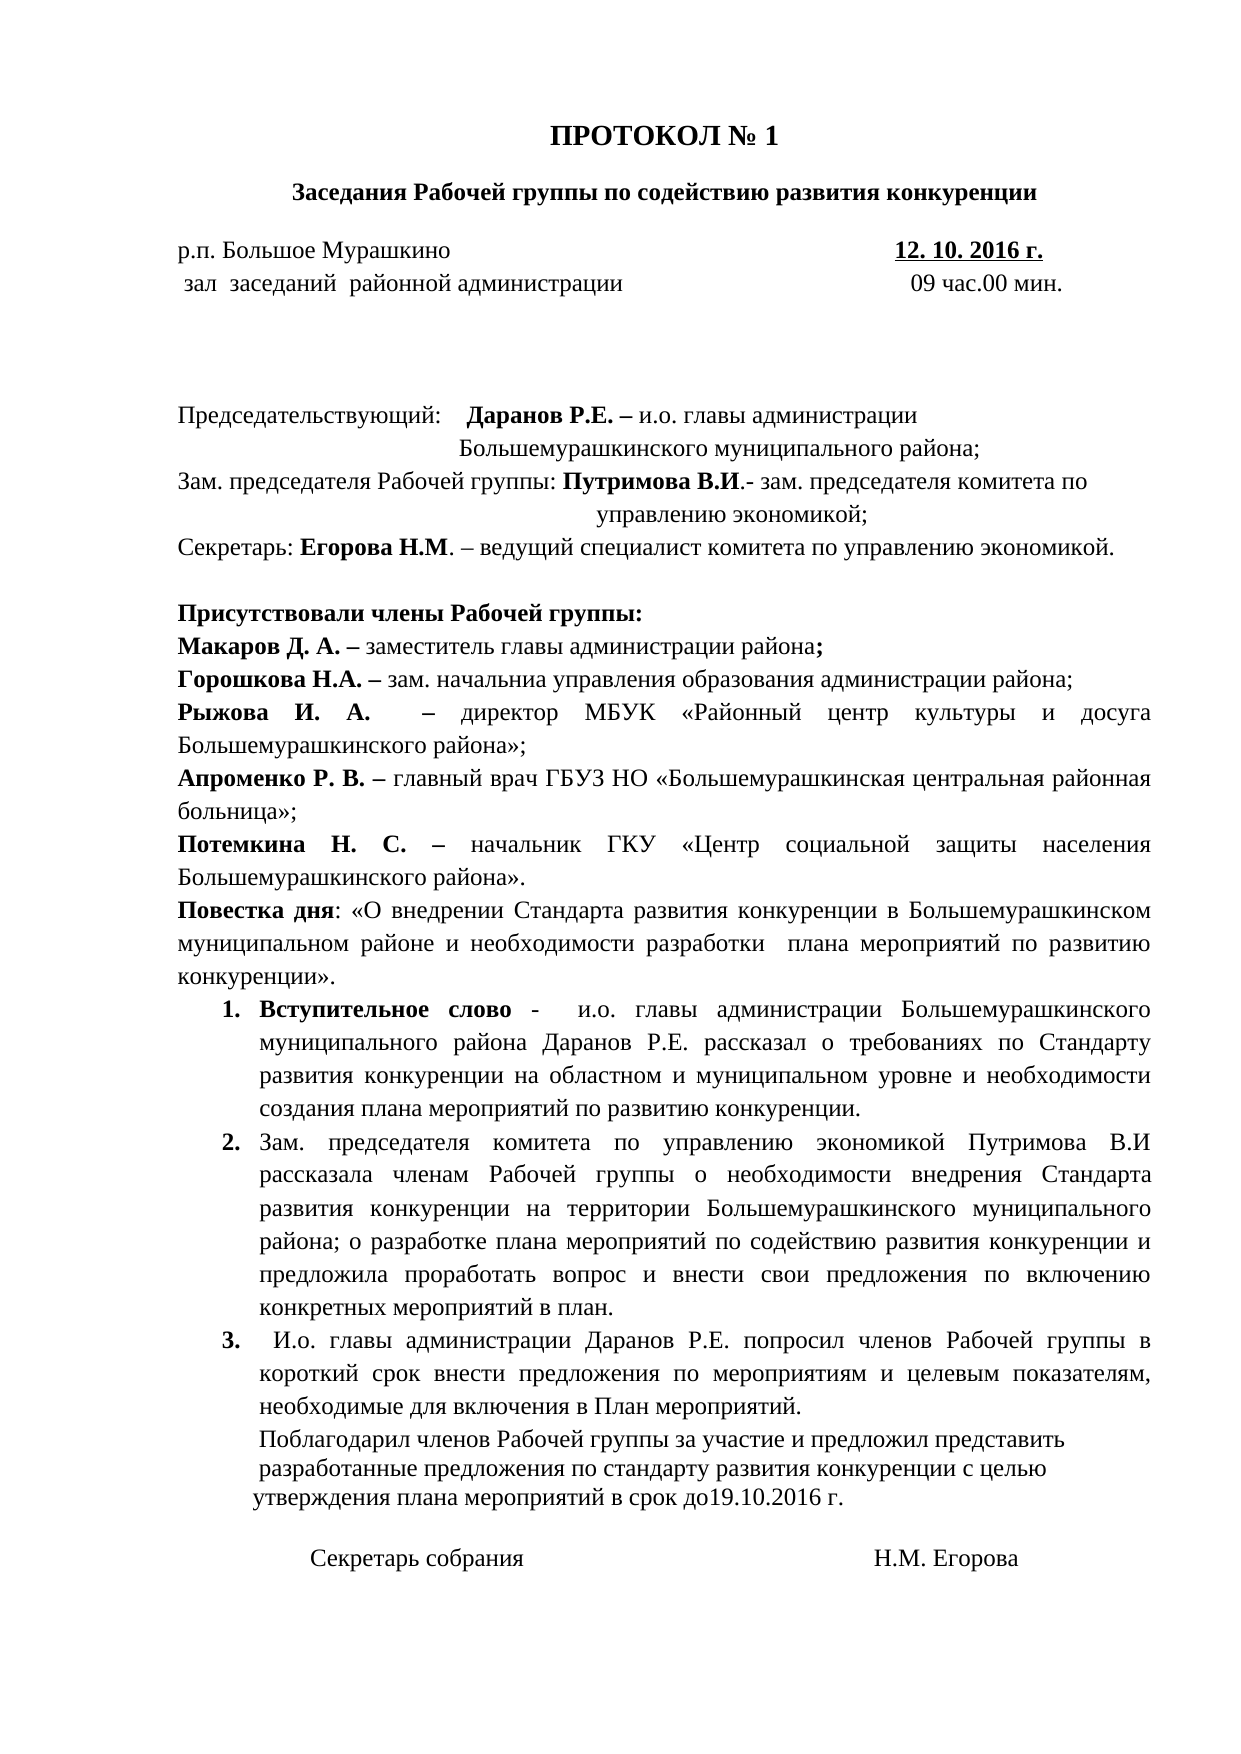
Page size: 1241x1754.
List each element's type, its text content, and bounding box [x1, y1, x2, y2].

text разработанные предложения по стандарту развития конкуренции с целью [177, 1453, 1152, 1482]
text Апроменко Р. В. – главный врач ГБУЗ НО «Большемурашкинская центральная районная больница»; [177, 763, 1152, 825]
text Заседания Рабочей группы по содействию развития конкуренции [177, 177, 1152, 206]
text Присутствовали члены Рабочей группы: [177, 598, 1152, 627]
text Потемкина Н. С. – начальник ГКУ «Центр социальной защиты населения Большемурашкинского района». [177, 829, 1152, 891]
text Поблагодарил членов Рабочей группы за участие и предложил представить [177, 1424, 1152, 1453]
list И.о. главы администрации Даранов Р.Е. попросил членов Рабочей группы в короткий срок внести предложения по мероприятиям и целевым показателям, необходимые для включения в План мероприятий. [222, 1325, 1152, 1420]
text р.п. Большое Мурашкино 12. 10. 2016 г. [177, 235, 1152, 264]
text ПРОТОКОЛ № 1 [177, 118, 1152, 152]
text Повестка дня: «О внедрении Стандарта развития конкуренции в Большемурашкинском муниципальном районе и необходимости разработки плана мероприятий по развитию конкуренции». [177, 895, 1152, 990]
text управлению экономикой; [177, 499, 1152, 528]
text Большемурашкинского муниципального района; [177, 433, 1152, 462]
text Секретарь собрания Н.М. Егорова [177, 1543, 1152, 1572]
text Зам. председателя Рабочей группы: Путримова В.И.- зам. председателя комитета по [177, 466, 1152, 495]
text Горошкова Н.А. – зам. начальниа управления образования администрации района; [177, 664, 1152, 693]
text Рыжова И. А. – директор МБУК «Районный центр культуры и досуга Большемурашкинского района»; [177, 697, 1152, 759]
list Вступительное слово - и.о. главы администрации Большемурашкинского муниципального района Даранов Р.Е. рассказал о требованиях по Стандарту развития конкуренции на областном и муниципальном уровне и необходимости создания плана мероприятий по развитию конкуренции. [222, 994, 1152, 1122]
text Председательствующий: Даранов Р.Е. – и.о. главы администрации [177, 400, 1152, 429]
text Макаров Д. А. – заместитель главы администрации района; [177, 631, 1152, 660]
list Зам. председателя комитета по управлению экономикой Путримова В.И рассказала членам Рабочей группы о необходимости внедрения Стандарта развития конкуренции на территории Большемурашкинского муниципального района; о разработке плана мероприятий по содействию развития конкуренции и предложила проработать вопрос и внести свои предложения по включению конкретных мероприятий в план. [222, 1127, 1152, 1321]
text Секретарь: Егорова Н.М. – ведущий специалист комитета по управлению экономикой. [177, 532, 1152, 561]
text зал заседаний районной администрации 09 час.00 мин. [177, 268, 1152, 297]
text утверждения плана мероприятий в срок до19.10.2016 г. [177, 1482, 1152, 1510]
